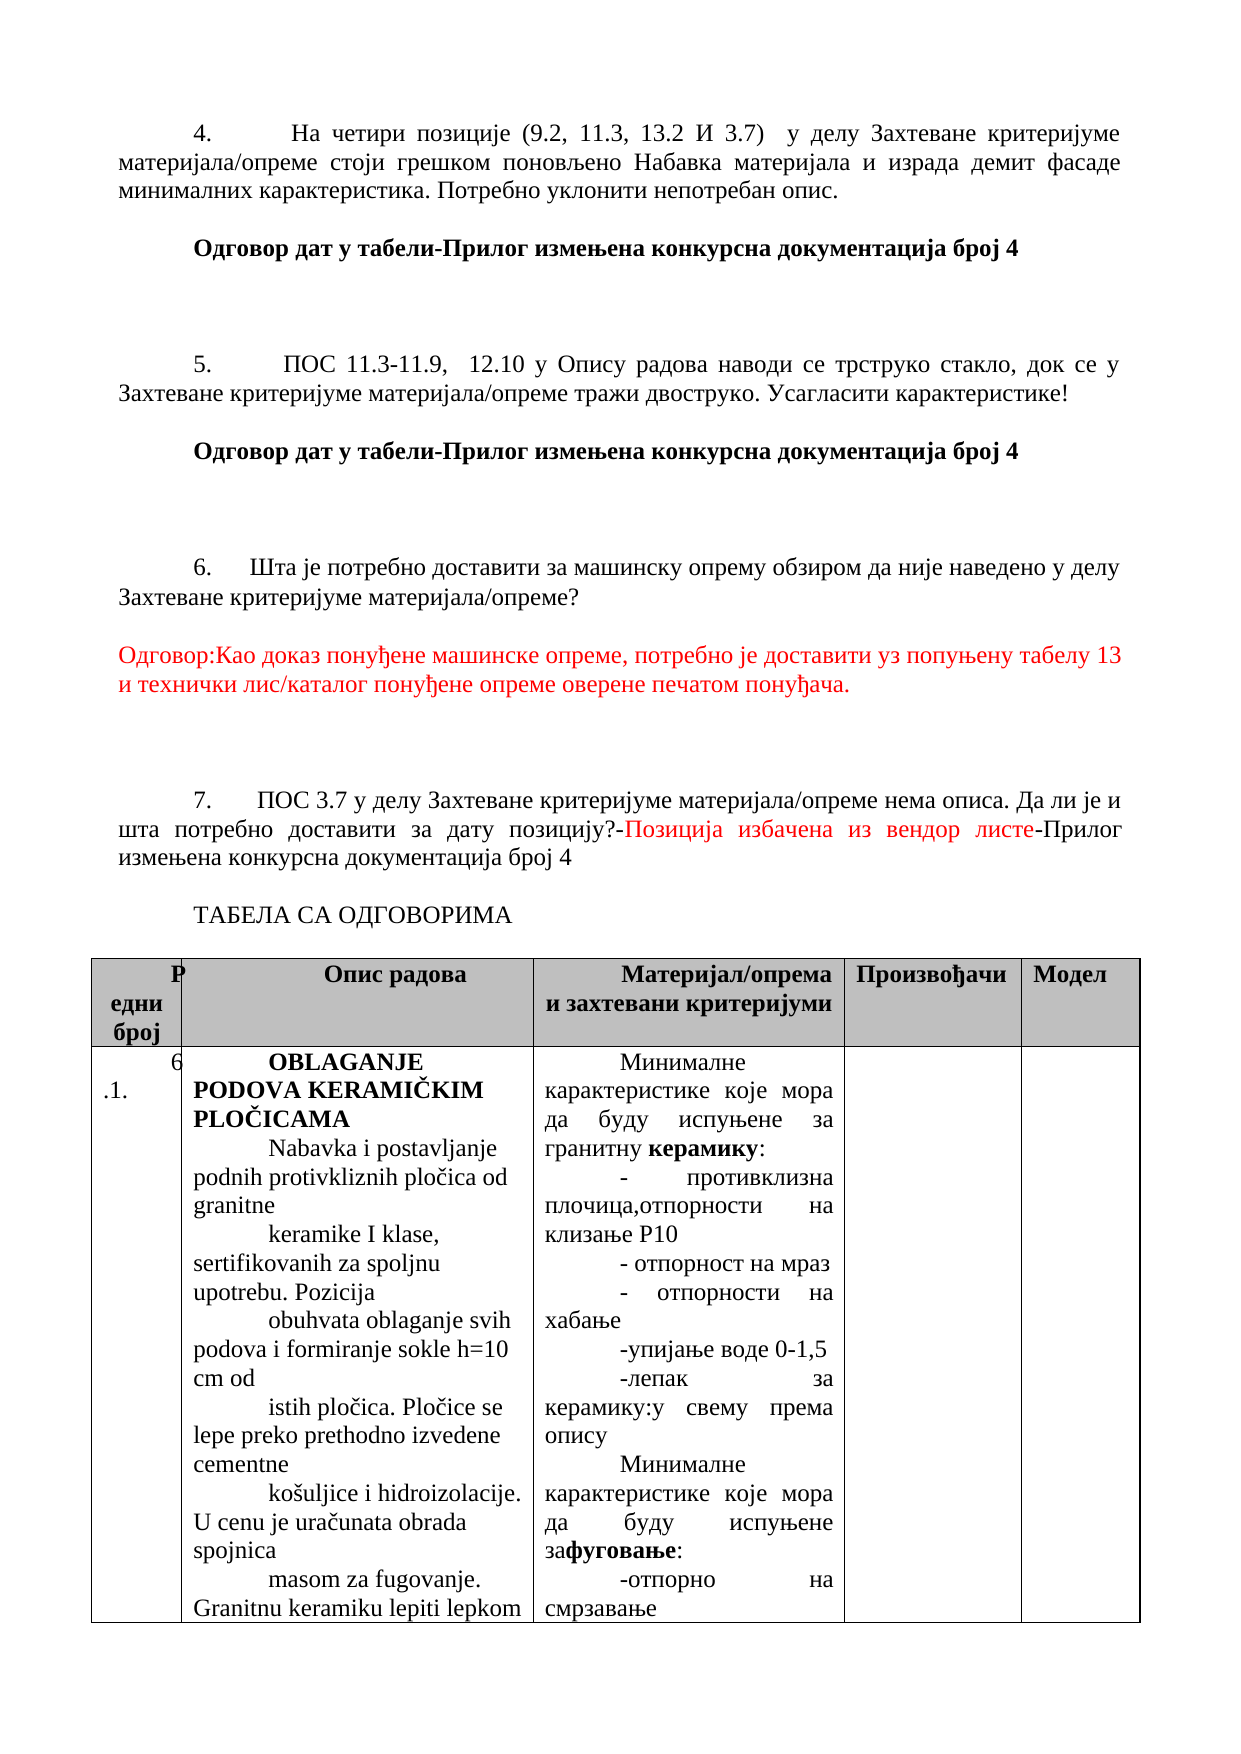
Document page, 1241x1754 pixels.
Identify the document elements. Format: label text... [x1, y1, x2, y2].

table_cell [182, 1047, 533, 1622]
text 4. На четири позиције (9.2, 11.3, 13.2 И 3.7) у делу Захтеване критеријуме материјала/опреме стоји грешком поновљено Набавка материјала и израда демит фасаде минималних карактеристика. Потребно уклонити непотребан опис. [118, 118, 1122, 204]
text Одговор:Као доказ понуђене машинске опреме, потребно је доставити уз попуњену табелу 13 и технички лис/каталог понуђене опреме оверене печатом понуђача. [118, 640, 1122, 698]
table_cell [1022, 1047, 1139, 1622]
table_header Опис радова [182, 959, 533, 1046]
text 6. Шта је потребно доставити за машинску опрему обзиром да није наведено у делу Захтеване критеријуме материјала/опреме? [118, 552, 1122, 611]
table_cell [534, 1047, 844, 1622]
table_cell 6.1. [92, 1047, 181, 1622]
text Одговор дат у табели-Прилог измењена конкурсна документација број 4 [118, 233, 1122, 262]
text Одговор дат у табели-Прилог измењена конкурсна документација број 4 [118, 436, 1122, 465]
table_header Редни број [92, 959, 181, 1046]
text 7. ПОС 3.7 у делу Захтеване критеријуме материјала/опреме нема описа. Да ли је и шта потребно доставити за дату позицију?-Позиција избачена из вендор листе-Прилог измењена конкурсна документација број 4 [118, 785, 1122, 871]
table_header Модел [1022, 959, 1139, 1046]
table_header Материјал/опрема и захтевани критеријуми [534, 959, 844, 1046]
text 5. ПОС 11.3-11.9, 12.10 у Опису радова наводи се трструко стакло, док се у Захтеване критеријуме материјала/опреме тражи двоструко. Усагласити карактеристике! [118, 349, 1122, 407]
table_header Произвођачи [845, 959, 1021, 1046]
table_cell [845, 1047, 1021, 1622]
text ТАБЕЛА СА ОДГОВОРИМА [118, 900, 1122, 929]
